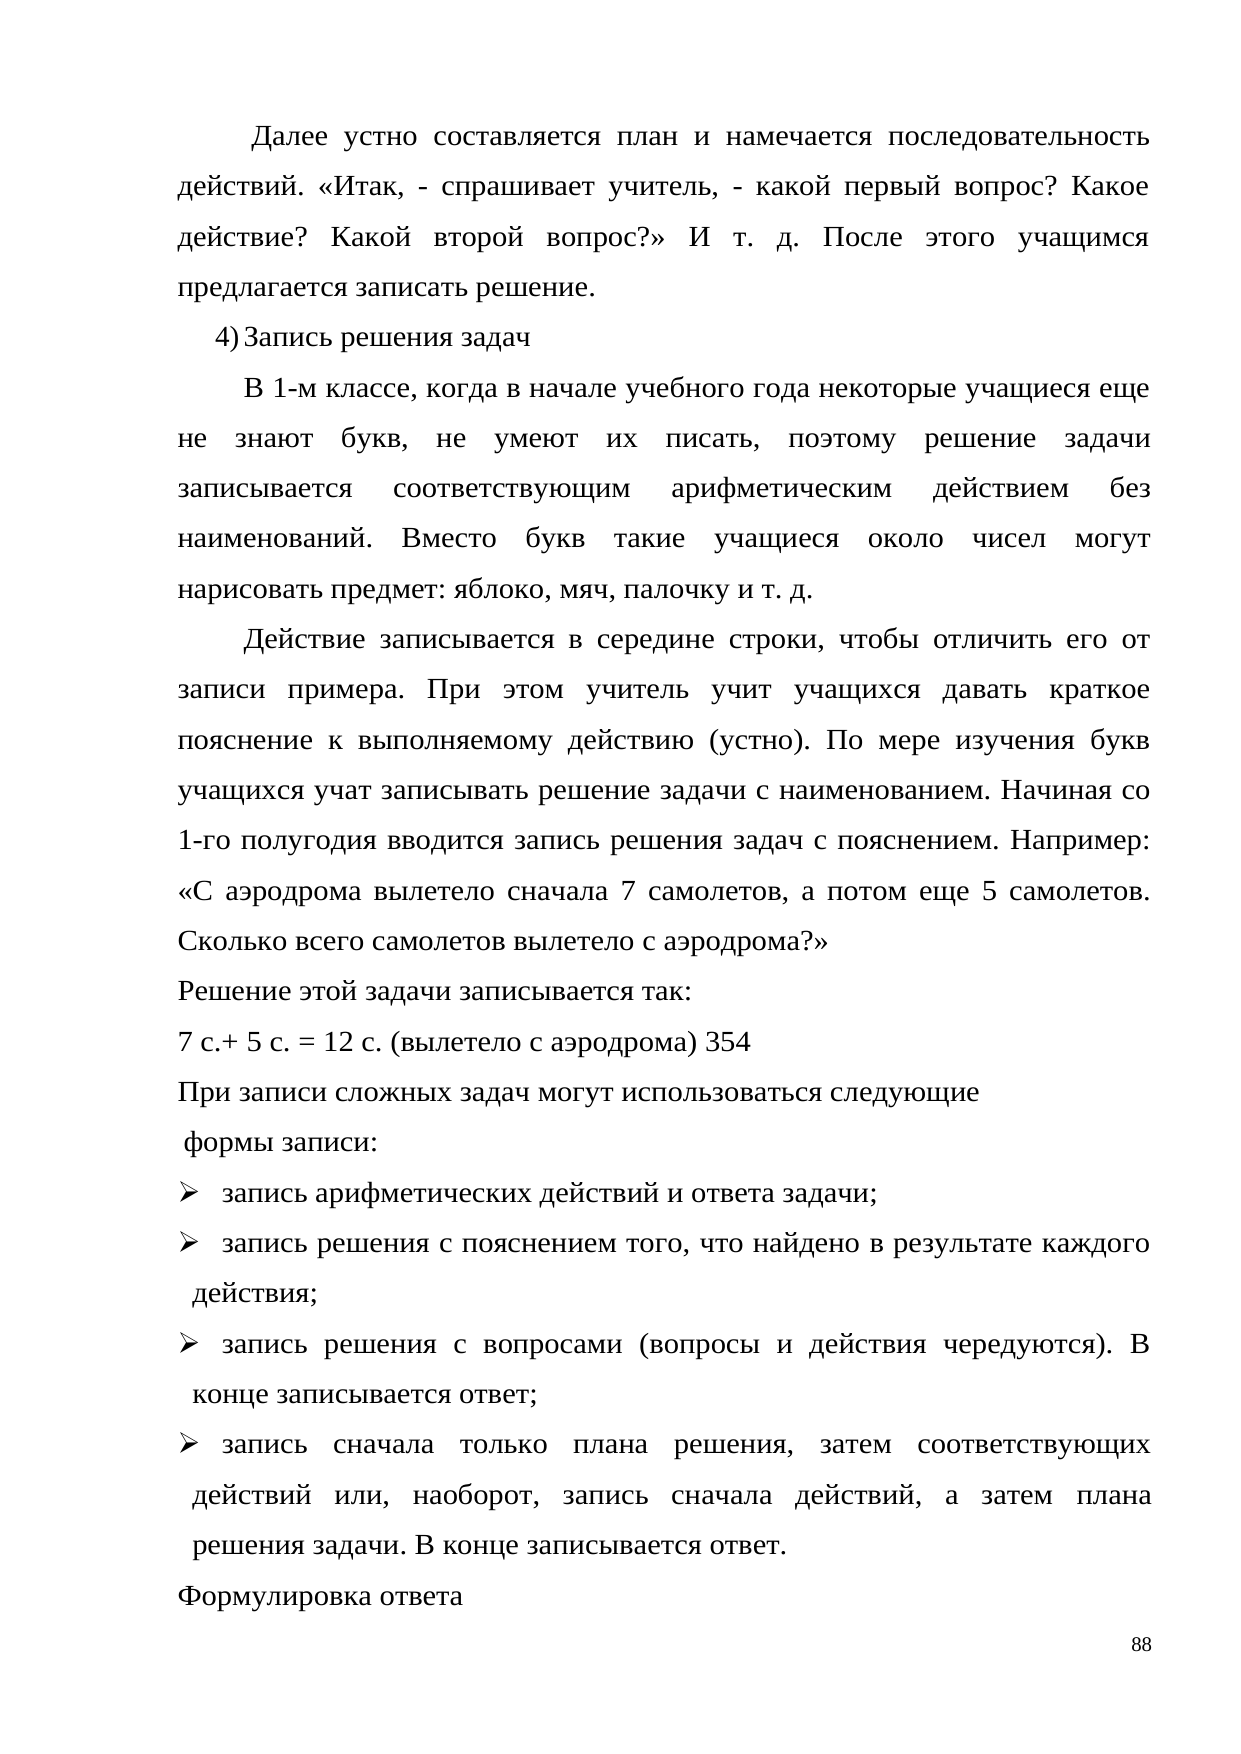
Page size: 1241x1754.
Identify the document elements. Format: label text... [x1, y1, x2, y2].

text формы записи: [183, 1124, 1152, 1158]
text Далее устно составляется план и намечается последовательность действий. «Итак, - спрашивает учитель, - какой первый вопрос? Какое действие? Какой второй вопрос?» И т. д. После этого учащимся предлагается записать решение. [177, 118, 1151, 303]
list Запись решения задач [215, 319, 1152, 353]
text При записи сложных задач могут использоваться следующие [177, 1074, 1152, 1108]
list запись сначала только плана решения, затем соответствующих действий или, наоборот, запись сначала действий, а затем плана решения задачи. В конце записывается ответ. [177, 1427, 1152, 1561]
text В 1-м классе, когда в начале учебного года некоторые учащиеся еще не знают букв, не умеют их писать, поэтому решение задачи записывается соответствующим арифметическим действием без наименований. Вместо букв такие учащиеся около чисел могут нарисовать предмет: яблоко, мяч, палочку и т. д. [177, 370, 1152, 604]
text Формулировка ответа [177, 1578, 1152, 1611]
list запись решения с вопросами (вопросы и действия чередуются). В конце записывается ответ; [177, 1326, 1152, 1410]
text Действие записывается в середине строки, чтобы отличить его от записи примера. При этом учитель учит учащихся давать краткое пояснение к выполняемому действию (устно). По мере изучения букв учащихся учат записывать решение задачи с наименованием. Начиная со 1-го полугодия вводится запись решения задач с пояснением. Например: «С аэродрома вылетело сначала 7 самолетов, а потом еще 5 самолетов. Сколько всего самолетов вылетело с аэродрома?» [177, 621, 1152, 957]
list запись решения с пояснением того, что найдено в результате каждого действия; [177, 1225, 1152, 1309]
list запись арифметических действий и ответа задачи; [177, 1175, 1152, 1208]
text 7 с.+ 5 с. = 12 с. (вылетело с аэродрома) 354 [177, 1024, 976, 1057]
text Решение этой задачи записывается так: [177, 973, 1152, 1007]
